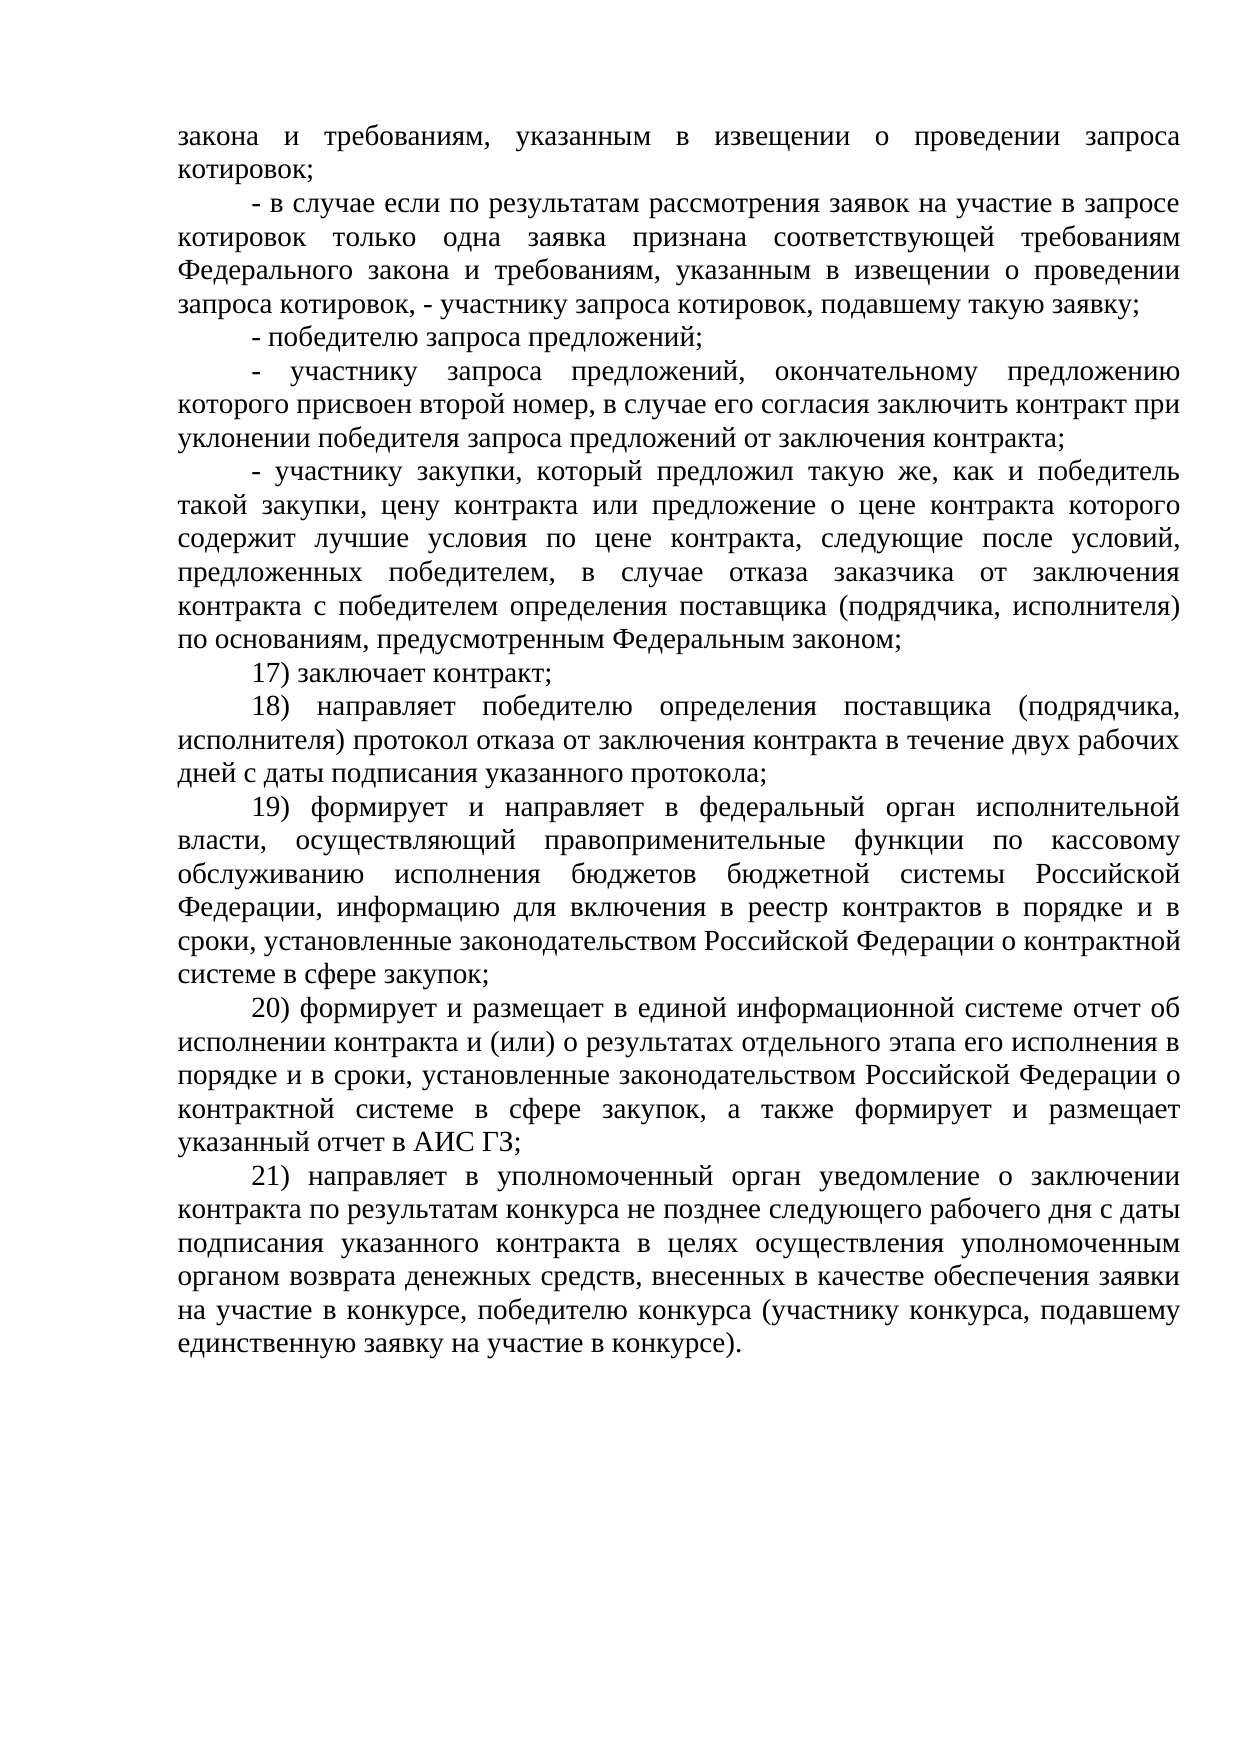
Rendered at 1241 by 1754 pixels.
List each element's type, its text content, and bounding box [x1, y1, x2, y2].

text - участнику запроса предложений, окончательному предложению которого присвоен второй номер, в случае его согласия заключить контракт при уклонении победителя запроса предложений от заключения контракта; [177, 353, 1181, 453]
text - победителю запроса предложений; [177, 319, 1181, 353]
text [177, 118, 1181, 185]
text - участнику закупки, который предложил такую же, как и победитель такой закупки, цену контракта или предложение о цене контракта которого содержит лучшие условия по цене контракта, следующие после условий, предложенных победителем, в случае отказа заказчика от заключения контракта с победителем определения поставщика (подрядчика, исполнителя) по основаниям, предусмотренным Федеральным законом; [177, 453, 1181, 655]
text 20) формирует и размещает в единой информационной системе отчет об исполнении контракта и (или) о результатах отдельного этапа его исполнения в порядке и в сроки, установленные законодательством Российской Федерации о контрактной системе в сфере закупок, а также формирует и размещает указанный отчет в АИС ГЗ; [177, 990, 1181, 1158]
text - в случае если по результатам рассмотрения заявок на участие в запросе котировок только одна заявка признана соответствующей требованиям Федерального закона и требованиям, указанным в извещении о проведении запроса котировок, - участнику запроса котировок, подавшему такую заявку; [177, 185, 1181, 319]
text 21) направляет в уполномоченный орган уведомление о заключении контракта по результатам конкурса не позднее следующего рабочего дня с даты подписания указанного контракта в целях осуществления уполномоченным органом возврата денежных средств, внесенных в качестве обеспечения заявки на участие в конкурсе, победителю конкурса (участнику конкурса, подавшему единственную заявку на участие в конкурсе). [177, 1158, 1181, 1359]
text 17) заключает контракт; [177, 655, 1181, 688]
text 19) формирует и направляет в федеральный орган исполнительной власти, осуществляющий правоприменительные функции по кассовому обслуживанию исполнения бюджетов бюджетной системы Российской Федерации, информацию для включения в реестр контрактов в порядке и в сроки, установленные законодательством Российской Федерации о контрактной системе в сфере закупок; [177, 789, 1181, 990]
text 18) направляет победителю определения поставщика (подрядчика, исполнителя) протокол отказа от заключения контракта в течение двух рабочих дней с даты подписания указанного протокола; [177, 688, 1181, 789]
